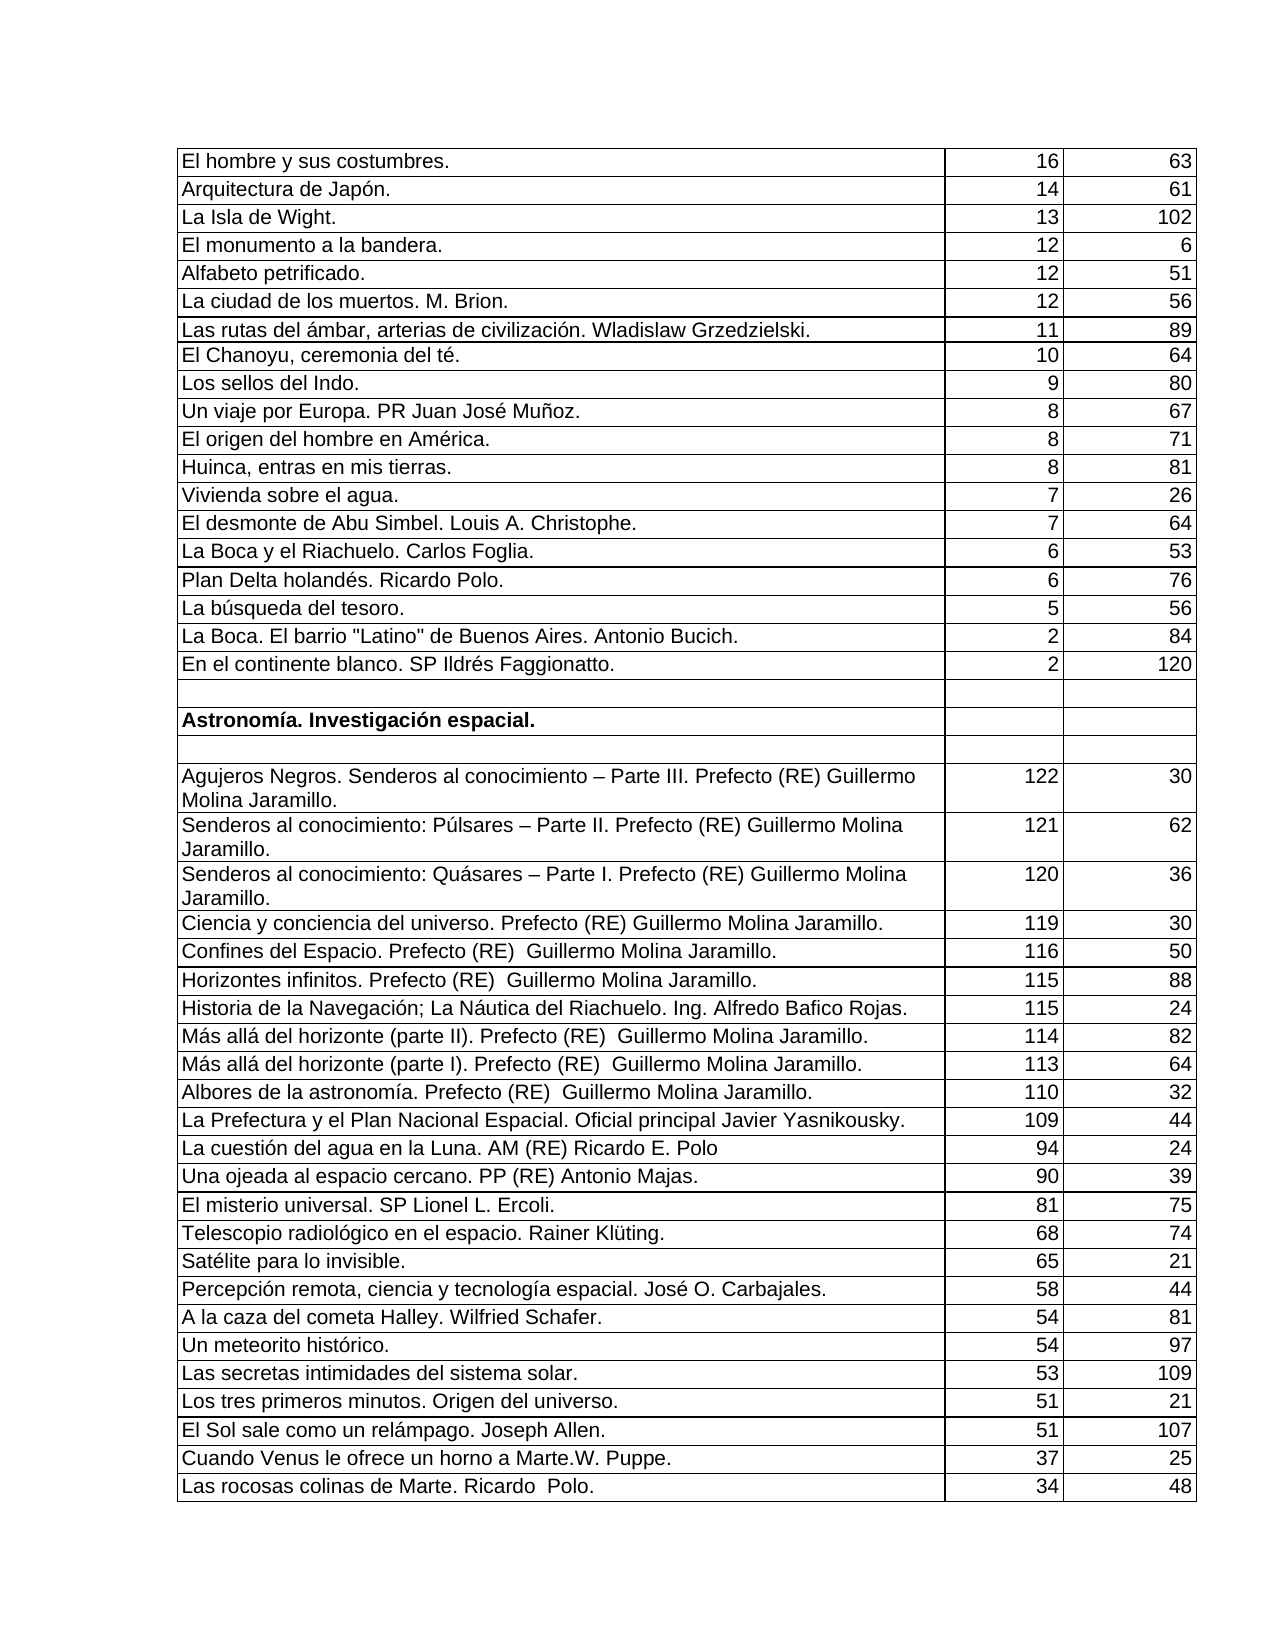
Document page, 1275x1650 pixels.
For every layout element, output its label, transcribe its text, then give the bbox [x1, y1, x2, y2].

table_cell 32 [1064, 1080, 1196, 1107]
table_cell Satélite para lo invisible. [178, 1249, 944, 1276]
table_cell 120 [1064, 652, 1196, 679]
table_cell 115 [946, 996, 1063, 1023]
table_cell Un meteorito histórico. [178, 1333, 944, 1360]
table_cell 8 [946, 455, 1063, 482]
table_cell La Boca. El barrio "Latino" de Buenos Aires. Antonio Bucich. [178, 624, 944, 651]
table_cell 11 [946, 318, 1063, 341]
table_cell Historia de la Navegación; La Náutica del Riachuelo. Ing. Alfredo Bafico Rojas. [178, 996, 944, 1023]
table_cell 116 [946, 939, 1063, 966]
table_cell 113 [946, 1052, 1063, 1079]
table_cell 12 [946, 261, 1063, 288]
table_cell 62 [1064, 813, 1196, 861]
table_cell 13 [946, 205, 1063, 232]
table_cell 56 [1064, 596, 1196, 623]
table_cell Arquitectura de Japón. [178, 177, 944, 204]
table_cell 6 [1064, 233, 1196, 260]
table_cell 109 [1064, 1361, 1196, 1388]
table_cell 48 [1064, 1474, 1196, 1501]
table_cell 34 [946, 1474, 1063, 1501]
table_cell 97 [1064, 1333, 1196, 1360]
table_cell Vivienda sobre el agua. [178, 483, 944, 510]
table_cell 119 [946, 911, 1063, 938]
table_cell El monumento a la bandera. [178, 233, 944, 260]
table_cell 65 [946, 1249, 1063, 1276]
table_cell Percepción remota, ciencia y tecnología espacial. José O. Carbajales. [178, 1277, 944, 1304]
table_cell 51 [946, 1389, 1063, 1416]
table_cell 2 [946, 624, 1063, 651]
table_cell 53 [946, 1361, 1063, 1388]
table_cell Huinca, entras en mis tierras. [178, 455, 944, 482]
table_cell 109 [946, 1108, 1063, 1135]
table_cell 44 [1064, 1108, 1196, 1135]
table_cell Agujeros Negros. Senderos al conocimiento – Parte III. Prefecto (RE) Guillermo Molina Jaramillo. [178, 764, 944, 812]
table_cell 94 [946, 1136, 1063, 1163]
table_cell 51 [946, 1418, 1063, 1444]
table_cell 58 [946, 1277, 1063, 1304]
table_cell 54 [946, 1305, 1063, 1332]
table_cell 36 [1064, 862, 1196, 910]
table_cell Senderos al conocimiento: Púlsares – Parte II. Prefecto (RE) Guillermo Molina Jaramillo. [178, 813, 944, 861]
table_cell Plan Delta holandés. Ricardo Polo. [178, 568, 944, 594]
table_cell 5 [946, 596, 1063, 623]
table_cell 2 [946, 652, 1063, 679]
table_cell La cuestión del agua en la Luna. AM (RE) Ricardo E. Polo [178, 1136, 944, 1163]
table_cell 30 [1064, 911, 1196, 938]
table_cell 21 [1064, 1389, 1196, 1416]
table_cell Ciencia y conciencia del universo. Prefecto (RE) Guillermo Molina Jaramillo. [178, 911, 944, 938]
table_cell [178, 736, 944, 763]
table_cell La Prefectura y el Plan Nacional Espacial. Oficial principal Javier Yasnikousky. [178, 1108, 944, 1135]
table_cell Telescopio radiológico en el espacio. Rainer Klüting. [178, 1221, 944, 1248]
table_cell 122 [946, 764, 1063, 812]
table_cell 102 [1064, 205, 1196, 232]
table_cell El origen del hombre en América. [178, 427, 944, 454]
table_cell 30 [1064, 764, 1196, 812]
table_cell 71 [1064, 427, 1196, 454]
table_cell 25 [1064, 1446, 1196, 1473]
table_cell Más allá del horizonte (parte I). Prefecto (RE) Guillermo Molina Jaramillo. [178, 1052, 944, 1079]
table_cell [1064, 708, 1196, 735]
table_cell 81 [1064, 1305, 1196, 1332]
table_cell 6 [946, 568, 1063, 594]
table_cell 63 [1064, 149, 1196, 176]
table_cell [946, 708, 1063, 735]
table_cell A la caza del cometa Halley. Wilfried Schafer. [178, 1305, 944, 1332]
table_cell 24 [1064, 996, 1196, 1023]
table_cell 75 [1064, 1193, 1196, 1219]
table_cell 64 [1064, 343, 1196, 369]
table_cell La Boca y el Riachuelo. Carlos Foglia. [178, 539, 944, 566]
table_cell Más allá del horizonte (parte II). Prefecto (RE) Guillermo Molina Jaramillo. [178, 1024, 944, 1051]
table_cell 121 [946, 813, 1063, 861]
table_cell 16 [946, 149, 1063, 176]
table_cell 7 [946, 483, 1063, 510]
table_cell El desmonte de Abu Simbel. Louis A. Christophe. [178, 511, 944, 538]
table_cell 9 [946, 371, 1063, 398]
table_cell 110 [946, 1080, 1063, 1107]
table_cell Alfabeto petrificado. [178, 261, 944, 288]
table_cell 21 [1064, 1249, 1196, 1276]
table_cell 7 [946, 511, 1063, 538]
table_cell 80 [1064, 371, 1196, 398]
table_cell El misterio universal. SP Lionel L. Ercoli. [178, 1193, 944, 1219]
table_cell 6 [946, 539, 1063, 566]
table_cell 82 [1064, 1024, 1196, 1051]
table_cell 26 [1064, 483, 1196, 510]
table_cell [178, 680, 944, 707]
table_cell [1064, 736, 1196, 763]
table_cell [1064, 680, 1196, 707]
table_cell La ciudad de los muertos. M. Brion. [178, 289, 944, 316]
table_cell Confines del Espacio. Prefecto (RE) Guillermo Molina Jaramillo. [178, 939, 944, 966]
table_cell 12 [946, 289, 1063, 316]
table_cell 88 [1064, 968, 1196, 994]
table_cell El Sol sale como un relámpago. Joseph Allen. [178, 1418, 944, 1444]
table_cell Cuando Venus le ofrece un horno a Marte.W. Puppe. [178, 1446, 944, 1473]
table_cell Un viaje por Europa. PR Juan José Muñoz. [178, 399, 944, 426]
table_cell 37 [946, 1446, 1063, 1473]
table_cell 61 [1064, 177, 1196, 204]
table_cell 39 [1064, 1164, 1196, 1191]
table_cell 53 [1064, 539, 1196, 566]
table_cell 8 [946, 399, 1063, 426]
table_cell Las rocosas colinas de Marte. Ricardo Polo. [178, 1474, 944, 1501]
table_cell [946, 680, 1063, 707]
table_cell 51 [1064, 261, 1196, 288]
table_cell 54 [946, 1333, 1063, 1360]
table_cell [946, 736, 1063, 763]
table_cell 107 [1064, 1418, 1196, 1444]
table_cell Los sellos del Indo. [178, 371, 944, 398]
table_cell Albores de la astronomía. Prefecto (RE) Guillermo Molina Jaramillo. [178, 1080, 944, 1107]
table_cell 84 [1064, 624, 1196, 651]
table_cell 14 [946, 177, 1063, 204]
table_cell 64 [1064, 511, 1196, 538]
table_cell 8 [946, 427, 1063, 454]
table_cell 81 [946, 1193, 1063, 1219]
table_cell La búsqueda del tesoro. [178, 596, 944, 623]
table_cell 74 [1064, 1221, 1196, 1248]
table_cell 64 [1064, 1052, 1196, 1079]
table_cell 50 [1064, 939, 1196, 966]
table_cell El hombre y sus costumbres. [178, 149, 944, 176]
table_cell Astronomía. Investigación espacial. [178, 708, 944, 735]
table_cell 24 [1064, 1136, 1196, 1163]
table_cell En el continente blanco. SP Ildrés Faggionatto. [178, 652, 944, 679]
table_cell 89 [1064, 318, 1196, 341]
table_cell Las secretas intimidades del sistema solar. [178, 1361, 944, 1388]
table_cell 115 [946, 968, 1063, 994]
table_cell Los tres primeros minutos. Origen del universo. [178, 1389, 944, 1416]
table_cell 90 [946, 1164, 1063, 1191]
table_cell Las rutas del ámbar, arterias de civilización. Wladislaw Grzedzielski. [178, 318, 944, 341]
table_cell 12 [946, 233, 1063, 260]
table_cell 67 [1064, 399, 1196, 426]
table_cell 44 [1064, 1277, 1196, 1304]
table_cell 76 [1064, 568, 1196, 594]
table_cell 10 [946, 343, 1063, 369]
table_cell 81 [1064, 455, 1196, 482]
table_cell El Chanoyu, ceremonia del té. [178, 343, 944, 369]
table_cell 114 [946, 1024, 1063, 1051]
table_cell Horizontes infinitos. Prefecto (RE) Guillermo Molina Jaramillo. [178, 968, 944, 994]
table_cell 68 [946, 1221, 1063, 1248]
table_cell La Isla de Wight. [178, 205, 944, 232]
table_cell Senderos al conocimiento: Quásares – Parte I. Prefecto (RE) Guillermo Molina Jaramillo. [178, 862, 944, 910]
table_cell Una ojeada al espacio cercano. PP (RE) Antonio Majas. [178, 1164, 944, 1191]
table_cell 56 [1064, 289, 1196, 316]
table_cell 120 [946, 862, 1063, 910]
